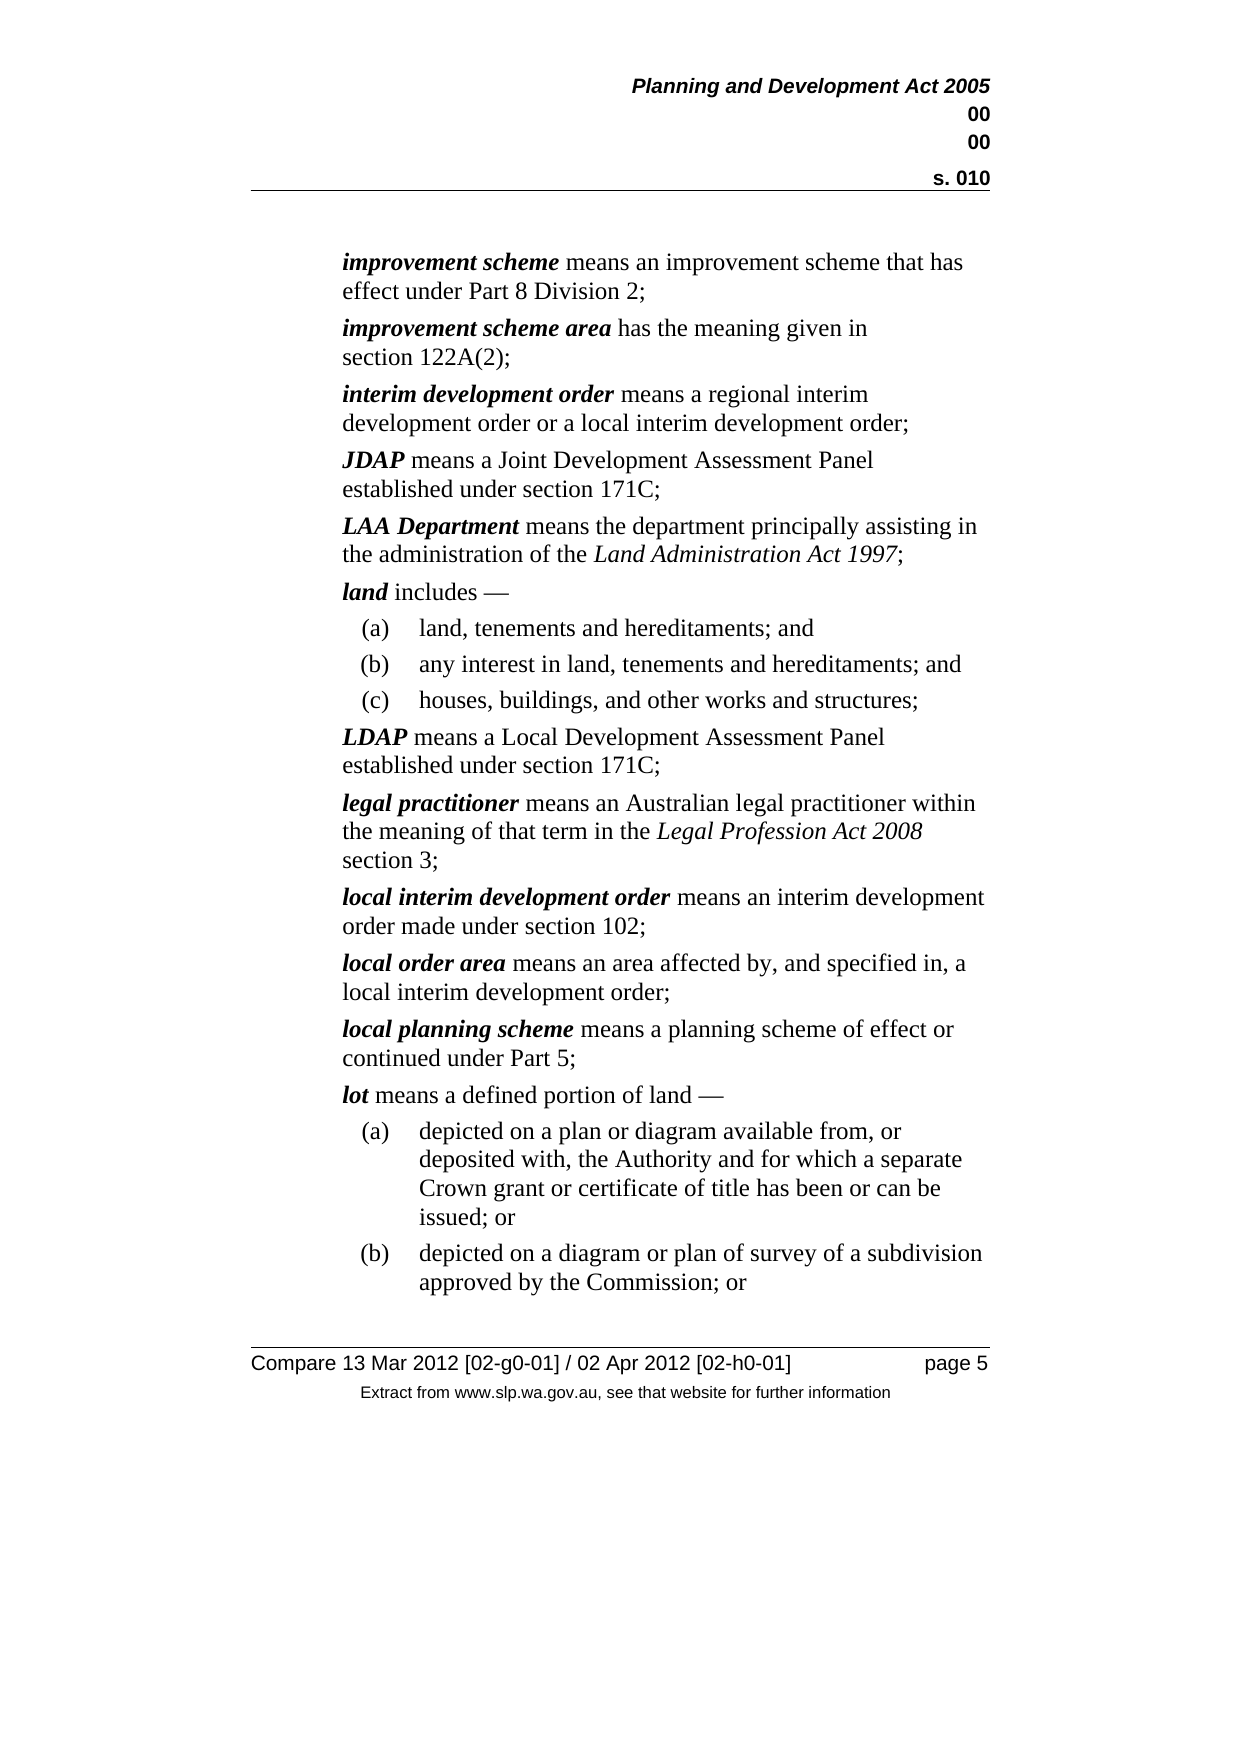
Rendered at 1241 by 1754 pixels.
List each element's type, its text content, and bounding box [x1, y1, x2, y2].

text LAA Department means the department principally assisting in the administration of the Land Administration Act 1997; [251, 511, 990, 568]
text local interim development order means an interim development order made under section 102; [251, 882, 990, 940]
text LDAP means a Local Development Assessment Panel established under section 171C; [251, 722, 990, 779]
text local order area means an area affected by, and specified in, a local interim development order; [251, 948, 990, 1006]
text (c) houses, buildings, and other works and structures; [251, 685, 990, 713]
text improvement scheme area has the meaning given in section 122A(2); [251, 313, 990, 371]
text lot means a defined portion of land — [251, 1080, 990, 1108]
text improvement scheme means an improvement scheme that has effect under Part 8 Division 2; [251, 247, 990, 305]
text JDAP means a Joint Development Assessment Panel established under section 171C; [251, 445, 990, 502]
text (a) land, tenements and hereditaments; and [251, 613, 990, 641]
text legal practitioner means an Australian legal practitioner within the meaning of that term in the Legal Profession Act 2008 section 3; [251, 788, 990, 874]
text local planning scheme means a planning scheme of effect or continued under Part 5; [251, 1014, 990, 1071]
text (a) depicted on a plan or diagram available from, or deposited with, the Authority and for which a separate Crown grant or certificate of title has been or can be issued; or [251, 1116, 990, 1231]
text interim development order means a regional interim development order or a local interim development order; [251, 379, 990, 437]
text land includes — [251, 577, 990, 605]
text (b) any interest in land, tenements and hereditaments; and [251, 649, 990, 677]
text (b) depicted on a diagram or plan of survey of a subdivision approved by the Commission; or [251, 1238, 990, 1296]
